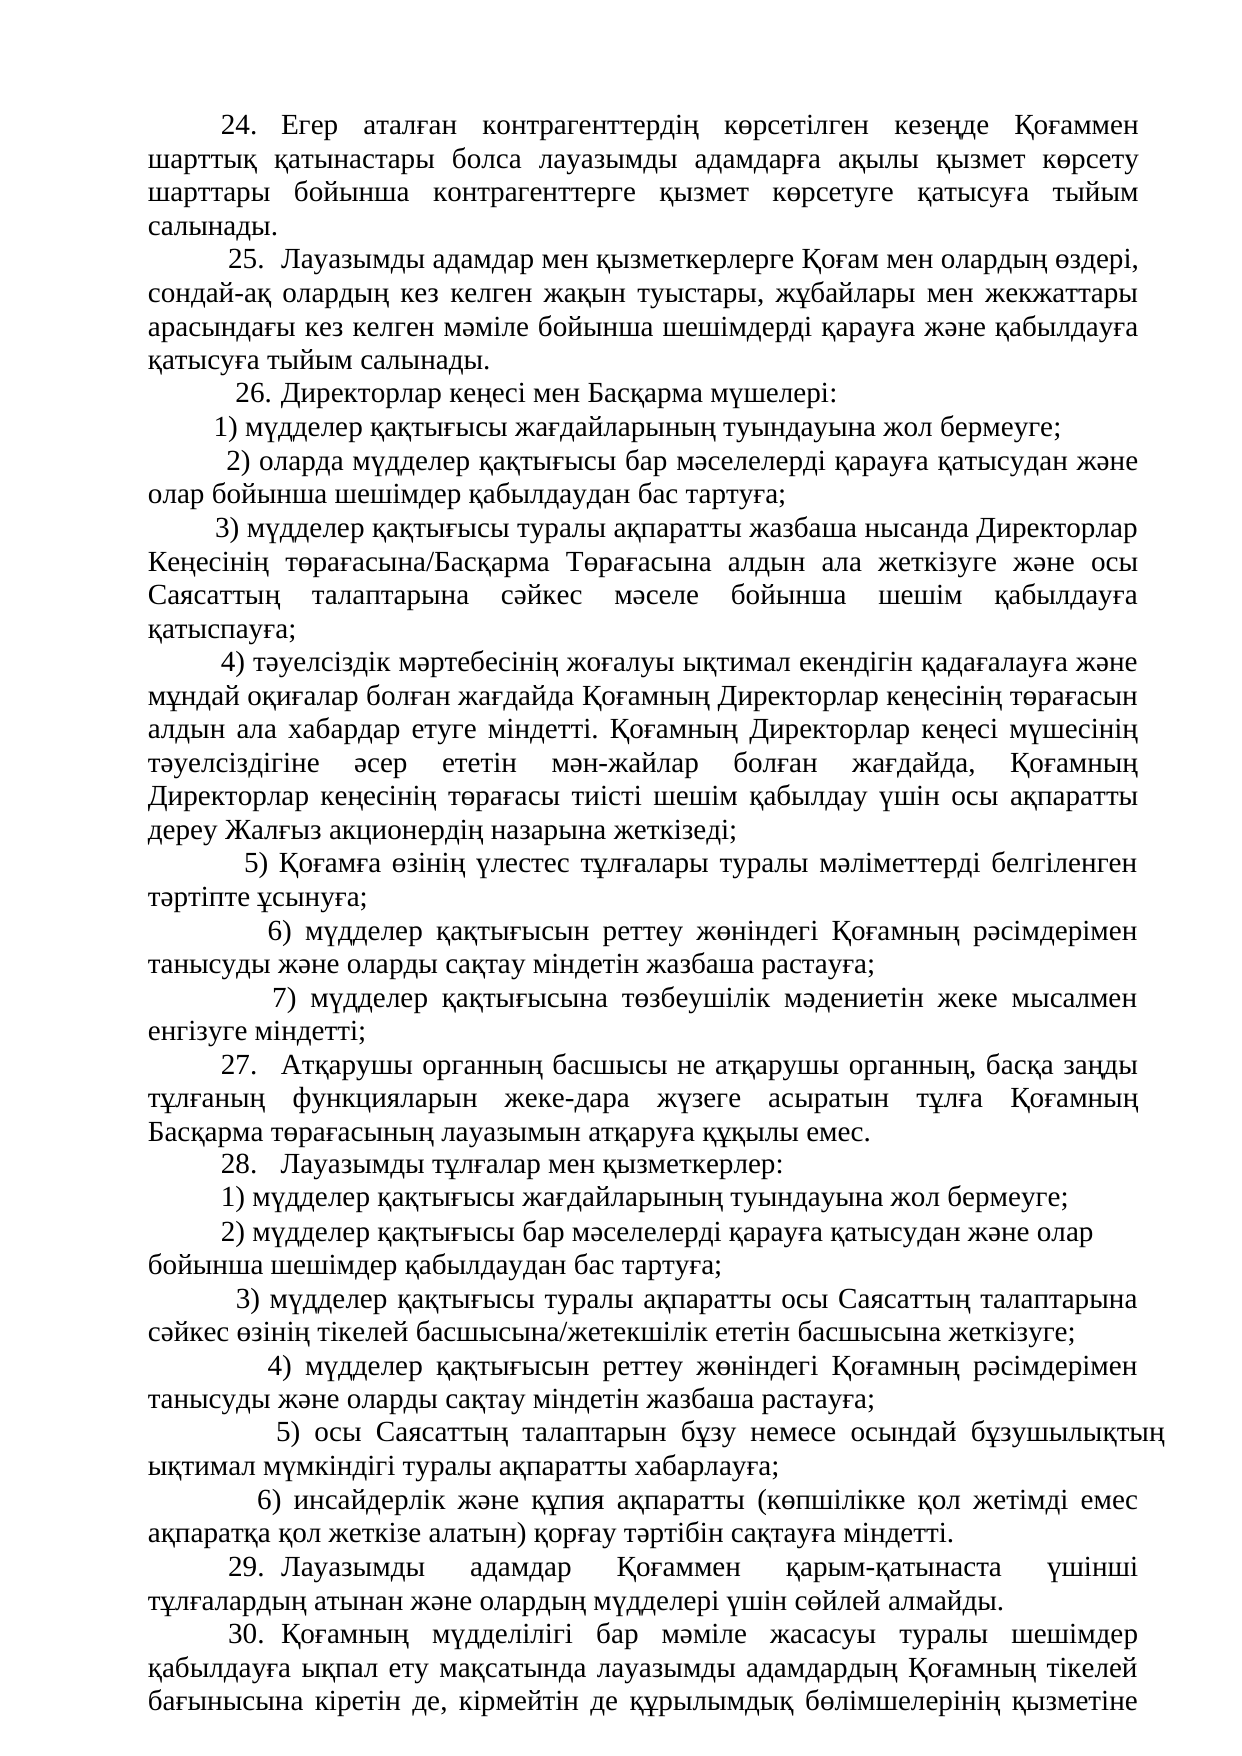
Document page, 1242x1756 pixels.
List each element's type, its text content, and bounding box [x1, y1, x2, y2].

list 2) мүдделер қақтығысы бар мәселелерді қарауға қатысудан және олар бойынша шешімдер қабылдаудан бас тартуға; [148, 1214, 1139, 1281]
list 1) мүдделер қақтығысы жағдайларының туындауына жол бермеуге; [148, 1180, 1167, 1214]
list 1) мүдделер қақтығысы жағдайларының туындауына жол бермеуге; [148, 409, 1167, 443]
list 28. Лауазымды тұлғалар мен қызметкерлер: [148, 1147, 1167, 1180]
list 6) мүдделер қақтығысын реттеу жөніндегі Қоғамның рәсімдерімен танысуды және оларды сақтау міндетін жазбаша растауға; [148, 913, 1139, 980]
list 26. Директорлар кеңесі мен Басқарма мүшелері: [148, 376, 1167, 409]
list 5) осы Саясаттың талаптарын бұзу немесе осындай бұзушылықтың ықтимал мүмкіндігі туралы ақпаратты хабарлауға; [148, 1415, 1167, 1482]
list 3) мүдделер қақтығысы туралы ақпаратты осы Саясаттың талаптарына сәйкес өзінің тікелей басшысына/жетекшілік ететін басшысына жеткізуге; [148, 1281, 1139, 1348]
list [148, 1616, 1139, 1717]
list 2) оларда мүдделер қақтығысы бар мәселелерді қарауға қатысудан және олар бойынша шешімдер қабылдаудан бас тартуға; [148, 443, 1139, 510]
list 27. Атқарушы органның басшысы не атқарушы органның, басқа заңды тұлғаның функцияларын жеке-дара жүзеге асыратын тұлға Қоғамның Басқарма төрағасының лауазымын атқаруға құқылы емес. [148, 1047, 1139, 1147]
list 7) мүдделер қақтығысына төзбеушілік мәдениетін жеке мысалмен енгізуге міндетті; [148, 980, 1139, 1047]
list 29. Лауазымды адамдар Қоғаммен қарым-қатынаста үшінші тұлғалардың атынан және олардың мүдделері үшін сөйлей алмайды. [148, 1549, 1138, 1616]
list 4) мүдделер қақтығысын реттеу жөніндегі Қоғамның рәсімдерімен танысуды және оларды сақтау міндетін жазбаша растауға; [148, 1348, 1138, 1415]
list 4) тәуелсіздік мәртебесінің жоғалуы ықтимал екендігін қадағалауға және мұндай оқиғалар болған жағдайда Қоғамның Директорлар кеңесінің төрағасын алдын ала хабардар етуге міндетті. Қоғамның Директорлар кеңесі мүшесінің тәуелсіздігіне әсер ететін мән-жайлар болған жағдайда, Қоғамның Директорлар кеңесінің төрағасы тиісті шешім қабылдау үшін осы ақпаратты дереу Жалғыз акционердің назарына жеткізеді; [148, 644, 1139, 846]
list 6) инсайдерлік және құпия ақпаратты (көпшілікке қол жетімді емес ақпаратқа қол жеткізе алатын) қорғау тәртібін сақтауға міндетті. [148, 1482, 1139, 1549]
list 25. Лауазымды адамдар мен қызметкерлерге Қоғам мен олардың өздері, сондай-ақ олардың кез келген жақын туыстары, жұбайлары мен жекжаттары арасындағы кез келген мәміле бойынша шешімдерді қарауға және қабылдауға қатысуға тыйым салынады. [148, 242, 1139, 376]
list 24. Егер аталған контрагенттердің көрсетілген кезеңде Қоғаммен шарттық қатынастары болса лауазымды адамдарға ақылы қызмет көрсету шарттары бойынша контрагенттерге қызмет көрсетуге қатысуға тыйым салынады. [148, 107, 1139, 242]
list 3) мүдделер қақтығысы туралы ақпаратты жазбаша нысанда Директорлар Кеңесінің төрағасына/Басқарма Төрағасына алдын ала жеткізуге және осы Саясаттың талаптарына сәйкес мәселе бойынша шешім қабылдауға қатыспауға; [148, 510, 1139, 644]
list 5) Қоғамға өзінің үлестес тұлғалары туралы мәліметтерді белгіленген тәртіпте ұсынуға; [148, 846, 1139, 913]
